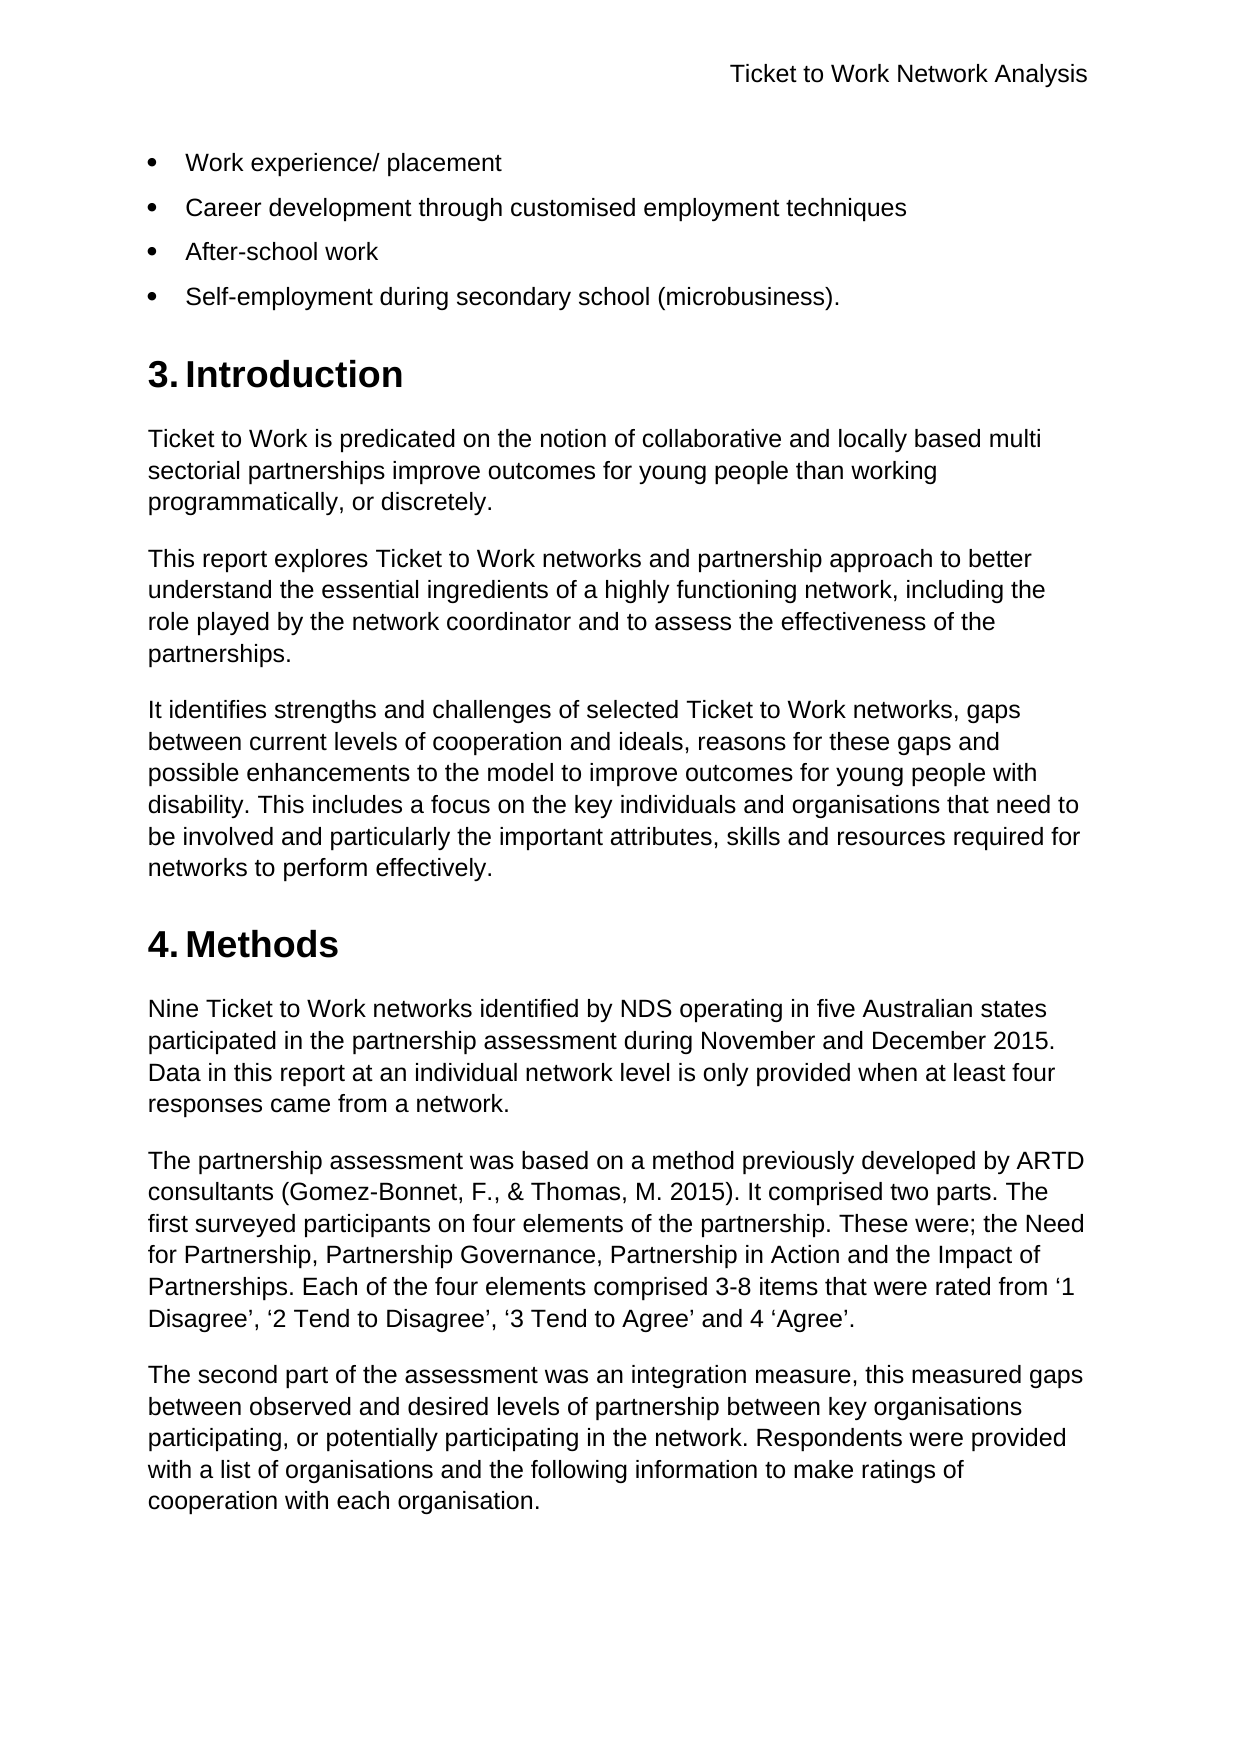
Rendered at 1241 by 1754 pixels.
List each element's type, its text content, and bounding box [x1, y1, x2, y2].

text This report explores Ticket to Work networks and partnership approach to better understand the essential ingredients of a highly functioning network, including the role played by the network coordinator and to assess the effectiveness of the partnerships. [148, 544, 1092, 667]
subtitle Methods [148, 922, 1092, 965]
text The second part of the assessment was an integration measure, this measured gaps between observed and desired levels of partnership between key organisations participating, or potentially participating in the network. Respondents were provided with a list of organisations and the following information to make ratings of cooperation with each organisation. [148, 1360, 1092, 1515]
text Ticket to Work is predicated on the notion of collaborative and locally based multi sectorial partnerships improve outcomes for young people than working programmatically, or discretely. [148, 424, 1092, 516]
text It identifies strengths and challenges of selected Ticket to Work networks, gaps between current levels of cooperation and ideals, reasons for these gaps and possible enhancements to the model to improve outcomes for young people with disability. This includes a focus on the key individuals and organisations that need to be involved and particularly the important attributes, skills and resources required for networks to perform effectively. [148, 695, 1092, 882]
list Career development through customised employment techniques [148, 192, 1092, 221]
text The partnership assessment was based on a method previously developed by ARTD consultants (Gomez-Bonnet, F., & Thomas, M. 2015). It comprised two parts. The first surveyed participants on four elements of the partnership. These were; the Need for Partnership, Partnership Governance, Partnership in Action and the Impact of Partnerships. Each of the four elements comprised 3-8 items that were rated from ‘1 Disagree’, ‘2 Tend to Disagree’, ‘3 Tend to Agree’ and 4 ‘Agree’. [148, 1146, 1092, 1332]
list After-school work [148, 237, 1092, 266]
list Work experience/ placement [148, 148, 1092, 177]
text Nine Ticket to Work networks identified by NDS operating in five Australian states participated in the partnership assessment during November and December 2015. Data in this report at an individual network level is only provided when at least four responses came from a network. [148, 994, 1092, 1118]
subtitle Introduction [148, 352, 1092, 395]
list Self-employment during secondary school (microbusiness). [148, 282, 1092, 311]
